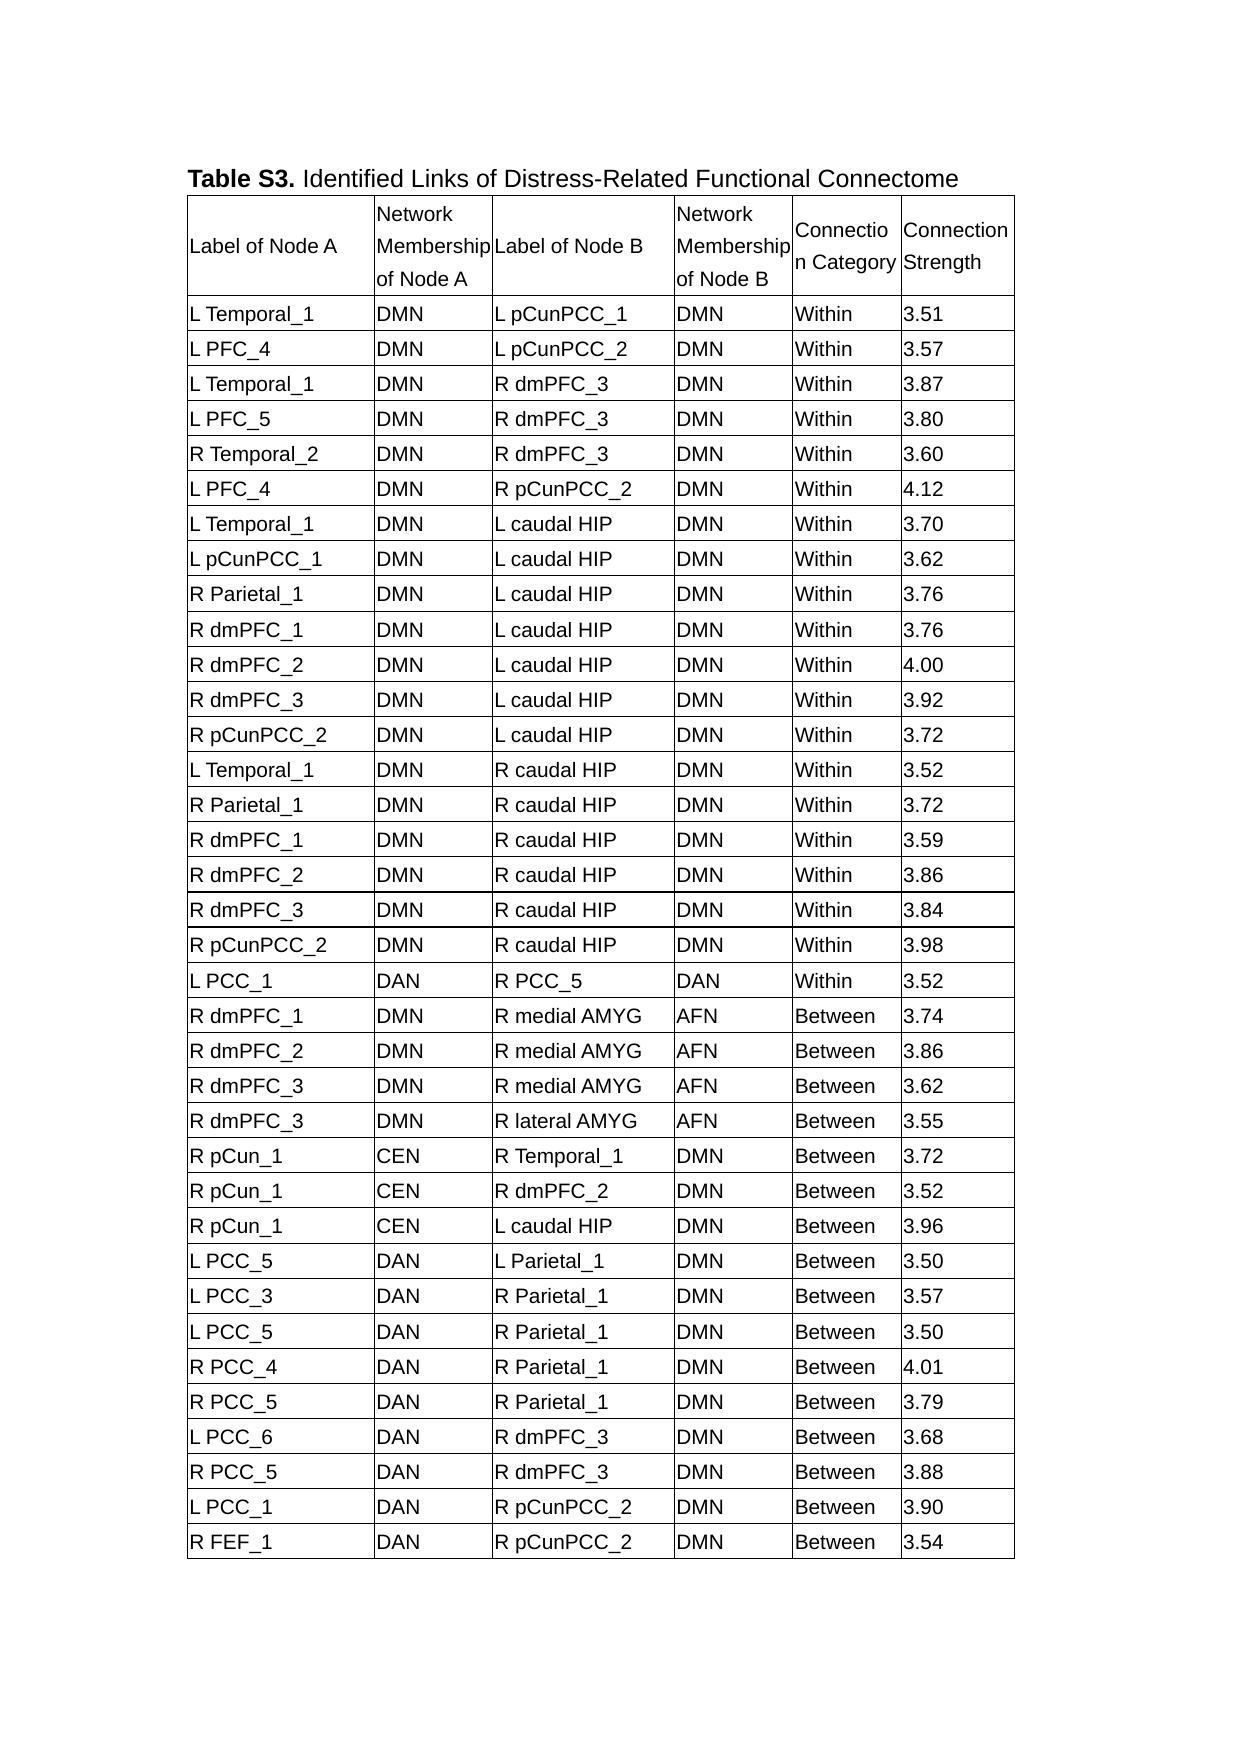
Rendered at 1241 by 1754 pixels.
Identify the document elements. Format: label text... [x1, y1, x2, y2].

table_cell 3.57 [902, 1279, 1014, 1313]
table_cell DMN [375, 436, 492, 470]
table_cell R dmPFC_3 [493, 366, 674, 400]
table_cell DMN [375, 752, 492, 786]
table_cell Between [793, 1314, 901, 1348]
table_cell L caudal HIP [493, 682, 674, 716]
table_cell L PFC_4 [188, 471, 374, 505]
table_cell Within [793, 963, 901, 997]
table_cell R caudal HIP [493, 822, 674, 856]
table_cell L Temporal_1 [188, 366, 374, 400]
table_cell 3.88 [902, 1454, 1014, 1488]
table_header Connection Category [793, 196, 901, 294]
table_cell R pCun_1 [188, 1138, 374, 1172]
table_cell 3.98 [902, 928, 1014, 962]
table_cell Between [793, 1103, 901, 1137]
table_cell Between [793, 1524, 901, 1558]
table_cell Within [793, 857, 901, 891]
table_cell Within [793, 822, 901, 856]
table_cell R dmPFC_1 [188, 612, 374, 646]
table_cell Between [793, 1173, 901, 1207]
table_cell Within [793, 331, 901, 365]
table_cell AFN [675, 1033, 792, 1067]
table_cell DAN [375, 1419, 492, 1453]
table_cell AFN [675, 1068, 792, 1102]
table_cell 3.50 [902, 1244, 1014, 1277]
table_cell DAN [375, 1314, 492, 1348]
table_cell DAN [375, 1279, 492, 1313]
table_cell DAN [375, 1454, 492, 1488]
table_cell Within [793, 506, 901, 540]
table_cell DMN [675, 612, 792, 646]
table_cell R Parietal_1 [493, 1384, 674, 1418]
table_cell R pCunPCC_2 [188, 717, 374, 751]
table_cell Between [793, 1279, 901, 1313]
table_cell DMN [675, 471, 792, 505]
table_cell DAN [375, 963, 492, 997]
table_cell R dmPFC_3 [188, 1068, 374, 1102]
table_cell DMN [375, 401, 492, 435]
table_cell 3.59 [902, 822, 1014, 856]
table_cell R dmPFC_3 [493, 401, 674, 435]
table_cell Between [793, 1489, 901, 1523]
table_cell L caudal HIP [493, 647, 674, 681]
table_cell Within [793, 401, 901, 435]
table_cell 3.76 [902, 576, 1014, 611]
table_cell R dmPFC_3 [188, 682, 374, 716]
table_cell DMN [375, 1068, 492, 1102]
table_cell L Parietal_1 [493, 1244, 674, 1277]
table_cell DMN [675, 296, 792, 330]
table_cell Between [793, 1419, 901, 1453]
table_cell R dmPFC_2 [188, 1033, 374, 1067]
table_cell 3.86 [902, 857, 1014, 891]
table_cell DAN [675, 963, 792, 997]
table_cell Within [793, 576, 901, 611]
table_cell 4.01 [902, 1349, 1014, 1383]
table_cell Within [793, 436, 901, 470]
table_cell 3.62 [902, 541, 1014, 575]
table_cell R pCunPCC_2 [493, 1489, 674, 1523]
table_cell Within [793, 787, 901, 821]
table_cell DMN [675, 436, 792, 470]
table_cell DMN [375, 893, 492, 926]
table_cell DMN [675, 1173, 792, 1207]
table_cell Between [793, 1349, 901, 1383]
table_cell Between [793, 1138, 901, 1172]
table_cell L Temporal_1 [188, 296, 374, 330]
table_cell DAN [375, 1524, 492, 1558]
table_cell 3.52 [902, 1173, 1014, 1207]
table_cell R dmPFC_3 [493, 1454, 674, 1488]
table_cell R dmPFC_3 [188, 1103, 374, 1137]
table_cell R Parietal_1 [493, 1279, 674, 1313]
table_cell DMN [675, 1314, 792, 1348]
table_cell L caudal HIP [493, 541, 674, 575]
table_cell L caudal HIP [493, 576, 674, 611]
table_cell DMN [675, 576, 792, 611]
table_cell DMN [375, 787, 492, 821]
table_cell 3.68 [902, 1419, 1014, 1453]
table_cell R Parietal_1 [493, 1314, 674, 1348]
table_cell R pCun_1 [188, 1173, 374, 1207]
table_cell 3.62 [902, 1068, 1014, 1102]
table_cell L PCC_5 [188, 1314, 374, 1348]
table_cell R Temporal_2 [188, 436, 374, 470]
table_cell 3.84 [902, 893, 1014, 926]
table_cell L PCC_6 [188, 1419, 374, 1453]
table_cell DMN [675, 1419, 792, 1453]
table_cell DMN [375, 576, 492, 611]
table_cell R dmPFC_3 [493, 436, 674, 470]
table_cell DMN [675, 331, 792, 365]
table_cell DMN [375, 612, 492, 646]
table_cell DMN [375, 717, 492, 751]
table_header Connection Strength [902, 196, 1014, 294]
table_cell R Temporal_1 [493, 1138, 674, 1172]
table_cell DMN [675, 1349, 792, 1383]
table_cell R dmPFC_2 [188, 647, 374, 681]
table_cell DMN [675, 647, 792, 681]
table_cell 3.96 [902, 1208, 1014, 1242]
table_cell 3.86 [902, 1033, 1014, 1067]
table_cell R pCunPCC_2 [493, 471, 674, 505]
table_cell DMN [375, 1103, 492, 1137]
table_cell DMN [675, 1208, 792, 1242]
table_cell L pCunPCC_1 [188, 541, 374, 575]
table_cell 3.50 [902, 1314, 1014, 1348]
table_cell Within [793, 366, 901, 400]
table_cell 3.60 [902, 436, 1014, 470]
table_cell R Parietal_1 [493, 1349, 674, 1383]
table_cell AFN [675, 1103, 792, 1137]
table_cell Between [793, 1033, 901, 1067]
table_cell DMN [375, 331, 492, 365]
table_cell Within [793, 612, 901, 646]
table_cell R pCun_1 [188, 1208, 374, 1242]
table_cell DMN [375, 506, 492, 540]
table_cell 3.80 [902, 401, 1014, 435]
table_cell Within [793, 541, 901, 575]
table_cell R caudal HIP [493, 857, 674, 891]
table_cell R medial AMYG [493, 1033, 674, 1067]
table_cell DMN [375, 1033, 492, 1067]
table_cell DMN [675, 928, 792, 962]
table_cell DMN [675, 506, 792, 540]
table_cell R dmPFC_1 [188, 998, 374, 1032]
table_cell L caudal HIP [493, 717, 674, 751]
table_cell Within [793, 471, 901, 505]
table_cell DAN [375, 1384, 492, 1418]
table_cell R caudal HIP [493, 752, 674, 786]
table_cell R dmPFC_2 [188, 857, 374, 891]
table_cell R lateral AMYG [493, 1103, 674, 1137]
table_cell DMN [375, 471, 492, 505]
table_cell R PCC_5 [493, 963, 674, 997]
table_cell R caudal HIP [493, 787, 674, 821]
table_cell 3.90 [902, 1489, 1014, 1523]
table_cell DMN [375, 366, 492, 400]
table_cell 4.00 [902, 647, 1014, 681]
table_cell DMN [675, 787, 792, 821]
table_cell Between [793, 998, 901, 1032]
table_cell CEN [375, 1173, 492, 1207]
table_cell 3.72 [902, 1138, 1014, 1172]
table_cell DAN [375, 1349, 492, 1383]
table_cell L caudal HIP [493, 1208, 674, 1242]
table_cell L PFC_5 [188, 401, 374, 435]
table_header Label of Node A [188, 196, 374, 294]
table_cell 3.92 [902, 682, 1014, 716]
table_cell 3.70 [902, 506, 1014, 540]
table_cell R dmPFC_2 [493, 1173, 674, 1207]
table_cell L caudal HIP [493, 506, 674, 540]
table_cell DMN [375, 682, 492, 716]
table_cell DMN [675, 857, 792, 891]
table_cell 3.55 [902, 1103, 1014, 1137]
table_cell R dmPFC_3 [188, 893, 374, 926]
table_cell L PCC_1 [188, 963, 374, 997]
table_header Network Membership of Node A [375, 196, 492, 294]
table_cell 3.87 [902, 366, 1014, 400]
table_cell DMN [675, 1524, 792, 1558]
table_cell R dmPFC_1 [188, 822, 374, 856]
table_cell DMN [675, 366, 792, 400]
table_cell 3.52 [902, 752, 1014, 786]
table_cell DMN [375, 647, 492, 681]
table_cell DMN [675, 1138, 792, 1172]
text Table S3. Identified Links of Distress-Related Functional Connectome [187, 162, 1053, 194]
table_cell Between [793, 1244, 901, 1277]
table_cell R pCunPCC_2 [493, 1524, 674, 1558]
table_cell Between [793, 1454, 901, 1488]
table_cell DMN [675, 1279, 792, 1313]
table_cell Within [793, 928, 901, 962]
table_cell R caudal HIP [493, 928, 674, 962]
table_cell DMN [675, 1384, 792, 1418]
table_cell Between [793, 1208, 901, 1242]
table_cell L pCunPCC_2 [493, 331, 674, 365]
table_cell 3.79 [902, 1384, 1014, 1418]
table_cell DMN [675, 541, 792, 575]
table_cell L caudal HIP [493, 612, 674, 646]
table_cell Within [793, 647, 901, 681]
table_cell 3.52 [902, 963, 1014, 997]
table_cell DAN [375, 1489, 492, 1523]
table_cell DMN [375, 296, 492, 330]
table_cell DMN [375, 541, 492, 575]
table_cell L Temporal_1 [188, 752, 374, 786]
table_cell DMN [375, 822, 492, 856]
table_cell CEN [375, 1138, 492, 1172]
table_cell 3.76 [902, 612, 1014, 646]
table_cell 3.54 [902, 1524, 1014, 1558]
table_cell 3.72 [902, 717, 1014, 751]
table_cell 3.72 [902, 787, 1014, 821]
table_cell L PCC_1 [188, 1489, 374, 1523]
table_cell L Temporal_1 [188, 506, 374, 540]
table_cell DMN [675, 893, 792, 926]
table_header Network Membership of Node B [675, 196, 792, 294]
table_cell DMN [375, 928, 492, 962]
table_cell Between [793, 1384, 901, 1418]
table_cell 3.51 [902, 296, 1014, 330]
table_cell 3.57 [902, 331, 1014, 365]
table_cell 4.12 [902, 471, 1014, 505]
table_cell DMN [375, 998, 492, 1032]
table_cell R PCC_5 [188, 1454, 374, 1488]
table_cell R PCC_4 [188, 1349, 374, 1383]
table_cell L PFC_4 [188, 331, 374, 365]
table_cell CEN [375, 1208, 492, 1242]
table_cell L PCC_3 [188, 1279, 374, 1313]
table_cell Within [793, 893, 901, 926]
table_cell R FEF_1 [188, 1524, 374, 1558]
table_cell R medial AMYG [493, 998, 674, 1032]
table_cell R caudal HIP [493, 893, 674, 926]
table_cell Within [793, 296, 901, 330]
table_cell DMN [675, 1244, 792, 1277]
table_cell R dmPFC_3 [493, 1419, 674, 1453]
table_cell Within [793, 682, 901, 716]
table_cell R pCunPCC_2 [188, 928, 374, 962]
table_cell R PCC_5 [188, 1384, 374, 1418]
table_cell DMN [675, 822, 792, 856]
table_cell R Parietal_1 [188, 576, 374, 611]
table_header Label of Node B [493, 196, 674, 294]
table_cell 3.74 [902, 998, 1014, 1032]
table_cell DMN [675, 717, 792, 751]
table_cell DMN [675, 752, 792, 786]
table_cell DMN [675, 401, 792, 435]
table_cell AFN [675, 998, 792, 1032]
table_cell Within [793, 717, 901, 751]
table_cell DMN [375, 857, 492, 891]
table_cell Within [793, 752, 901, 786]
table_cell DAN [375, 1244, 492, 1277]
table_cell R medial AMYG [493, 1068, 674, 1102]
table_cell DMN [675, 682, 792, 716]
table_cell L pCunPCC_1 [493, 296, 674, 330]
table_cell L PCC_5 [188, 1244, 374, 1277]
table_cell DMN [675, 1454, 792, 1488]
table_cell Between [793, 1068, 901, 1102]
table_cell R Parietal_1 [188, 787, 374, 821]
table_cell DMN [675, 1489, 792, 1523]
